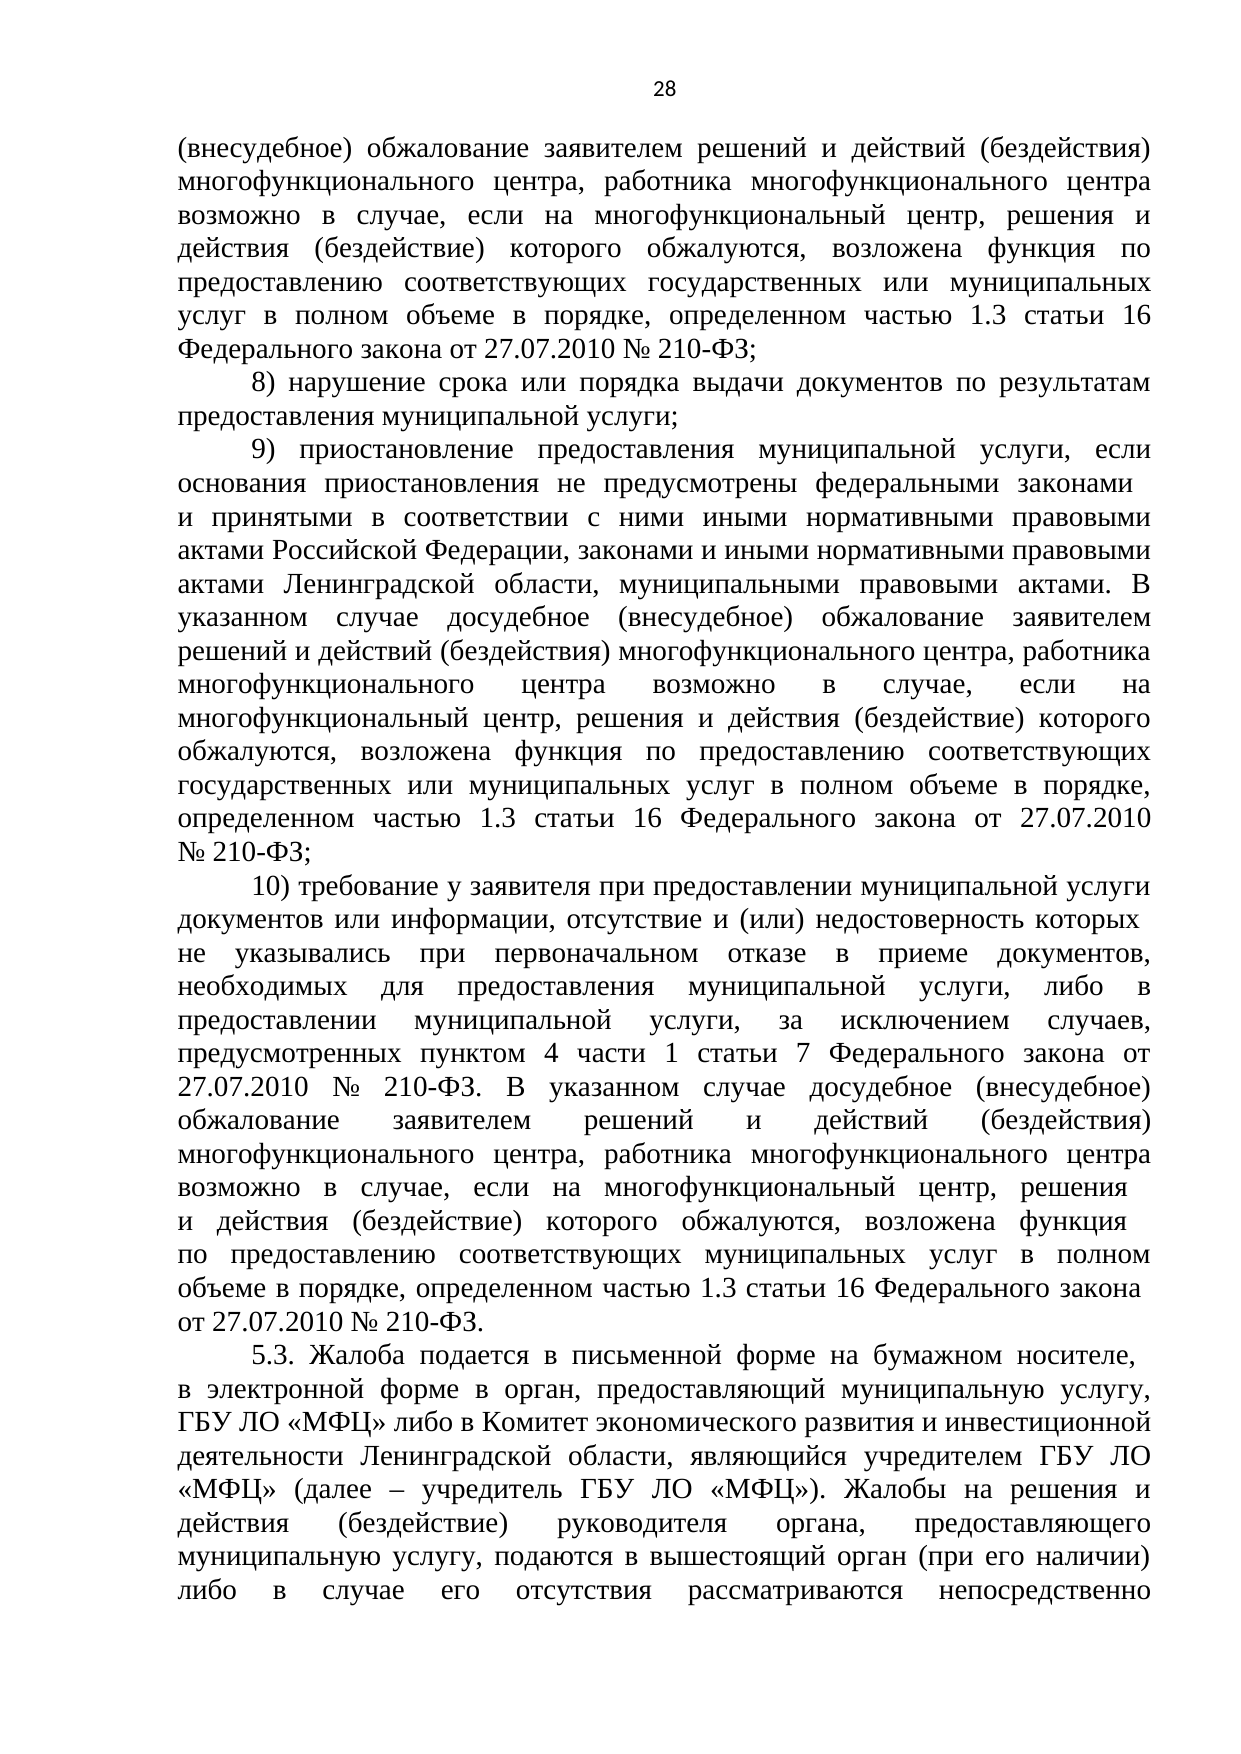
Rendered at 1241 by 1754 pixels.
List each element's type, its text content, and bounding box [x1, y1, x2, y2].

text 8) нарушение срока или порядка выдачи документов по результатам предоставления муниципальной услуги; [177, 364, 1152, 432]
text 10) требование у заявителя при предоставлении муниципальной услуги документов или информации, отсутствие и (или) недостоверность которых не указывались при первоначальном отказе в приеме документов, необходимых для предоставления муниципальной услуги, либо в предоставлении муниципальной услуги, за исключением случаев, предусмотренных пунктом 4 части 1 статьи 7 Федерального закона от 27.07.2010 № 210-ФЗ. В указанном случае досудебное (внесудебное) обжалование заявителем решений и действий (бездействия) многофункционального центра, работника многофункционального центра возможно в случае, если на многофункциональный центр, решения и действия (бездействие) которого обжалуются, возложена функция по предоставлению соответствующих муниципальных услуг в полном объеме в порядке, определенном частью 1.3 статьи 16 Федерального закона от 27.07.2010 № 210-ФЗ. [177, 868, 1152, 1337]
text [177, 1337, 1152, 1606]
text 9) приостановление предоставления муниципальной услуги, если основания приостановления не предусмотрены федеральными законами и принятыми в соответствии с ними иными нормативными правовыми актами Российской Федерации, законами и иными нормативными правовыми актами Ленинградской области, муниципальными правовыми актами. В указанном случае досудебное (внесудебное) обжалование заявителем решений и действий (бездействия) многофункционального центра, работника многофункционального центра возможно в случае, если на многофункциональный центр, решения и действия (бездействие) которого обжалуются, возложена функция по предоставлению соответствующих государственных или муниципальных услуг в полном объеме в порядке, определенном частью 1.3 статьи 16 Федерального закона от 27.07.2010 № 210-ФЗ; [177, 432, 1152, 868]
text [177, 130, 1152, 364]
